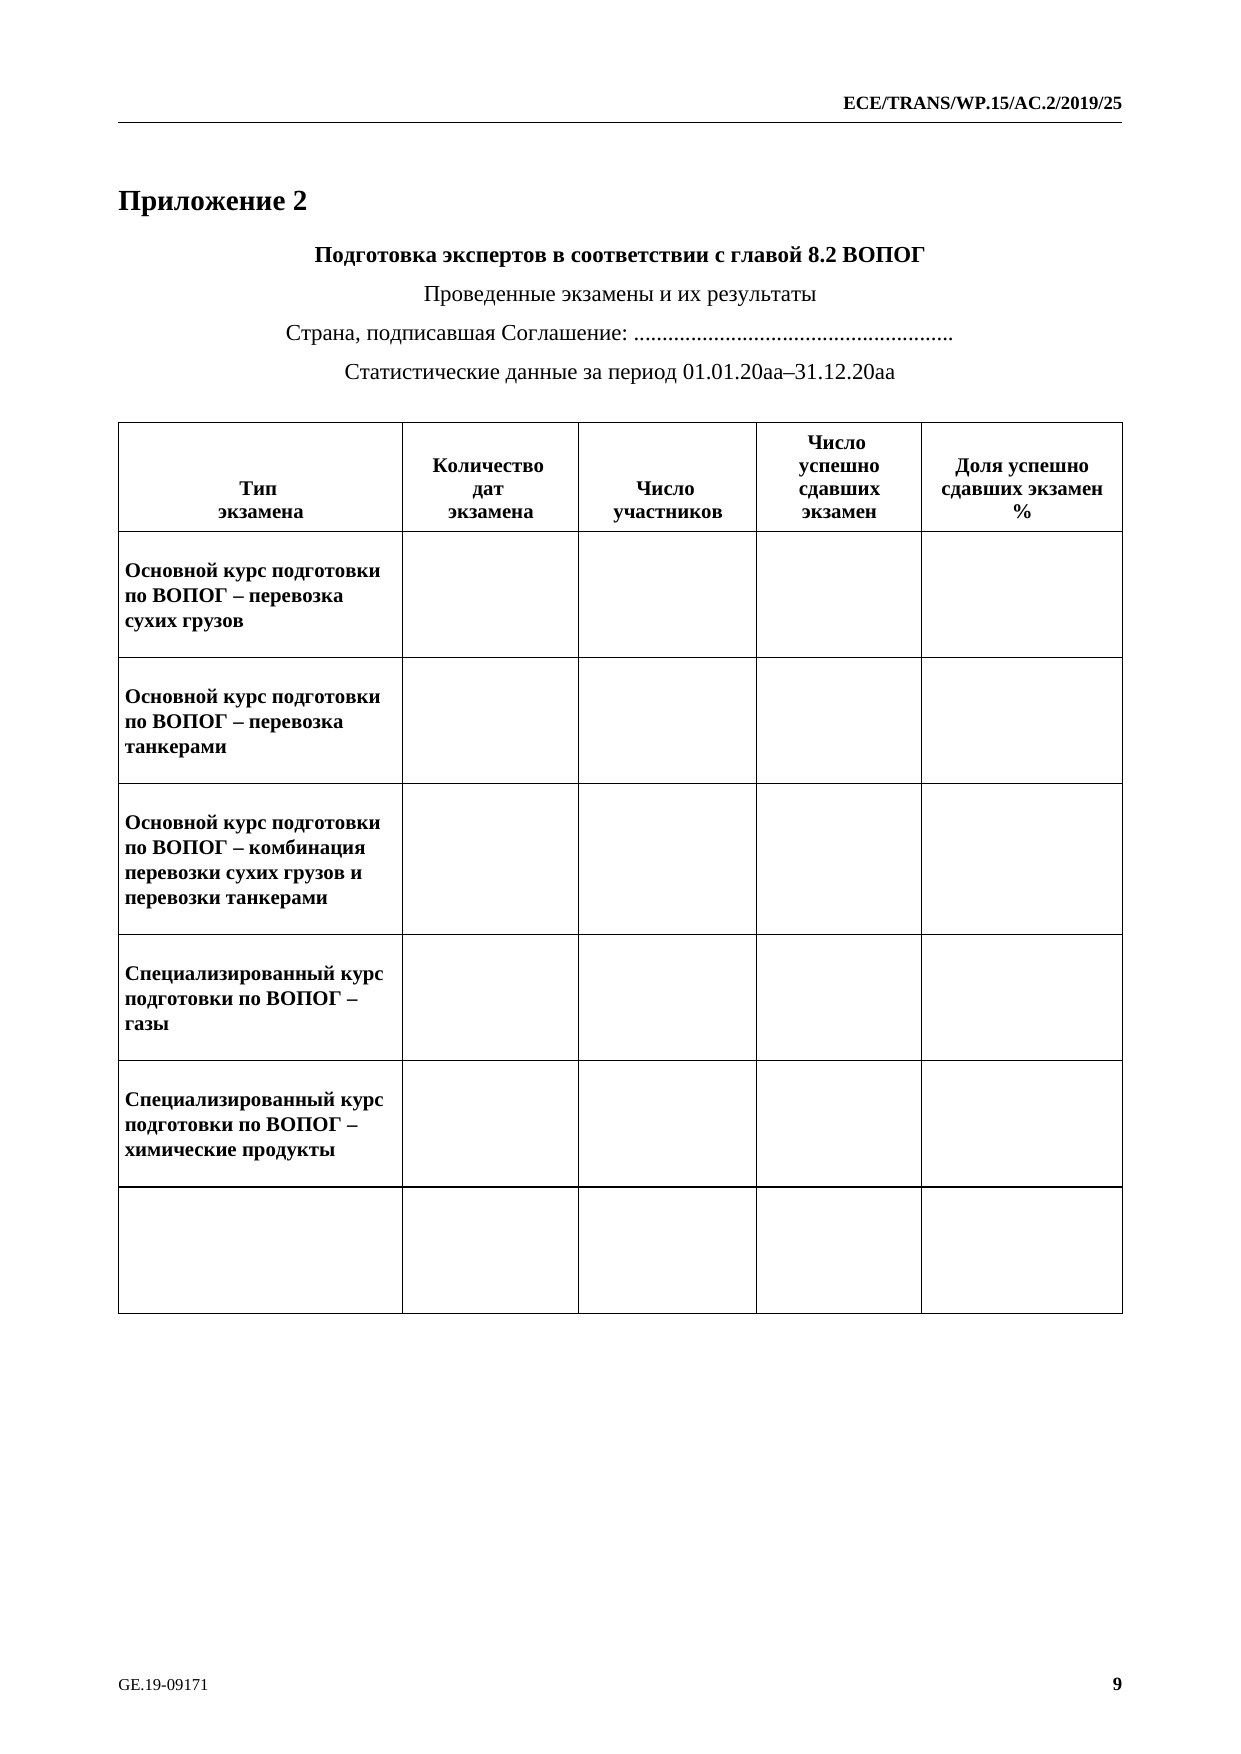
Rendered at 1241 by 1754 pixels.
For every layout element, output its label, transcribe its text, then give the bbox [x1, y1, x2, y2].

text Страна, подписавшая Соглашение: ........................................................ [236, 319, 1004, 346]
table_cell [579, 1061, 756, 1186]
table_cell [403, 1061, 578, 1186]
table_header Тип экзамена [119, 423, 402, 531]
table_cell [579, 784, 756, 934]
table_cell [403, 658, 578, 783]
table_cell [757, 1061, 921, 1186]
table_cell [922, 658, 1122, 783]
table_cell [922, 1188, 1122, 1312]
table_cell [579, 935, 756, 1060]
table_cell [579, 658, 756, 783]
table_cell Основной курс подготовки по ВОПОГ – перевозка сухих грузов [119, 532, 402, 657]
table_cell [922, 532, 1122, 657]
table_cell [922, 784, 1122, 934]
text Подготовка экспертов в соответствии с главой 8.2 ВОПОГ [236, 241, 1004, 268]
table_cell [922, 935, 1122, 1060]
table_cell [757, 784, 921, 934]
table_cell Основной курс подготовки по ВОПОГ – комбинация перевозки сухих грузов и перевозки танкерами [119, 784, 402, 934]
table_cell [579, 1188, 756, 1312]
table_cell [403, 935, 578, 1060]
text Статистические данные за период 01.01.20aa–31.12.20aa [236, 358, 1004, 384]
table_cell [403, 532, 578, 657]
table_header Число успешно сдавших экзамен [757, 423, 921, 531]
text Приложение 2 [118, 185, 1004, 216]
table_cell [403, 1188, 578, 1312]
table_cell [757, 935, 921, 1060]
table_cell [579, 532, 756, 657]
table_cell [757, 658, 921, 783]
text Проведенные экзамены и их результаты [236, 280, 1004, 307]
table_cell Основной курс подготовки по ВОПОГ – перевозка танкерами [119, 658, 402, 783]
table_cell [119, 1188, 402, 1312]
table_cell [403, 784, 578, 934]
table_cell Специализированный курс подготовки по ВОПОГ – химические продукты [119, 1061, 402, 1186]
table_header Доля успешно сдавших экзамен % [922, 423, 1122, 531]
table_header Количество дат экзамена [403, 423, 578, 531]
table_cell [757, 1188, 921, 1312]
table_cell [922, 1061, 1122, 1186]
table_cell Специализированный курс подготовки по ВОПОГ – газы [119, 935, 402, 1060]
table_cell [757, 532, 921, 657]
table_header Число участников [579, 423, 756, 531]
